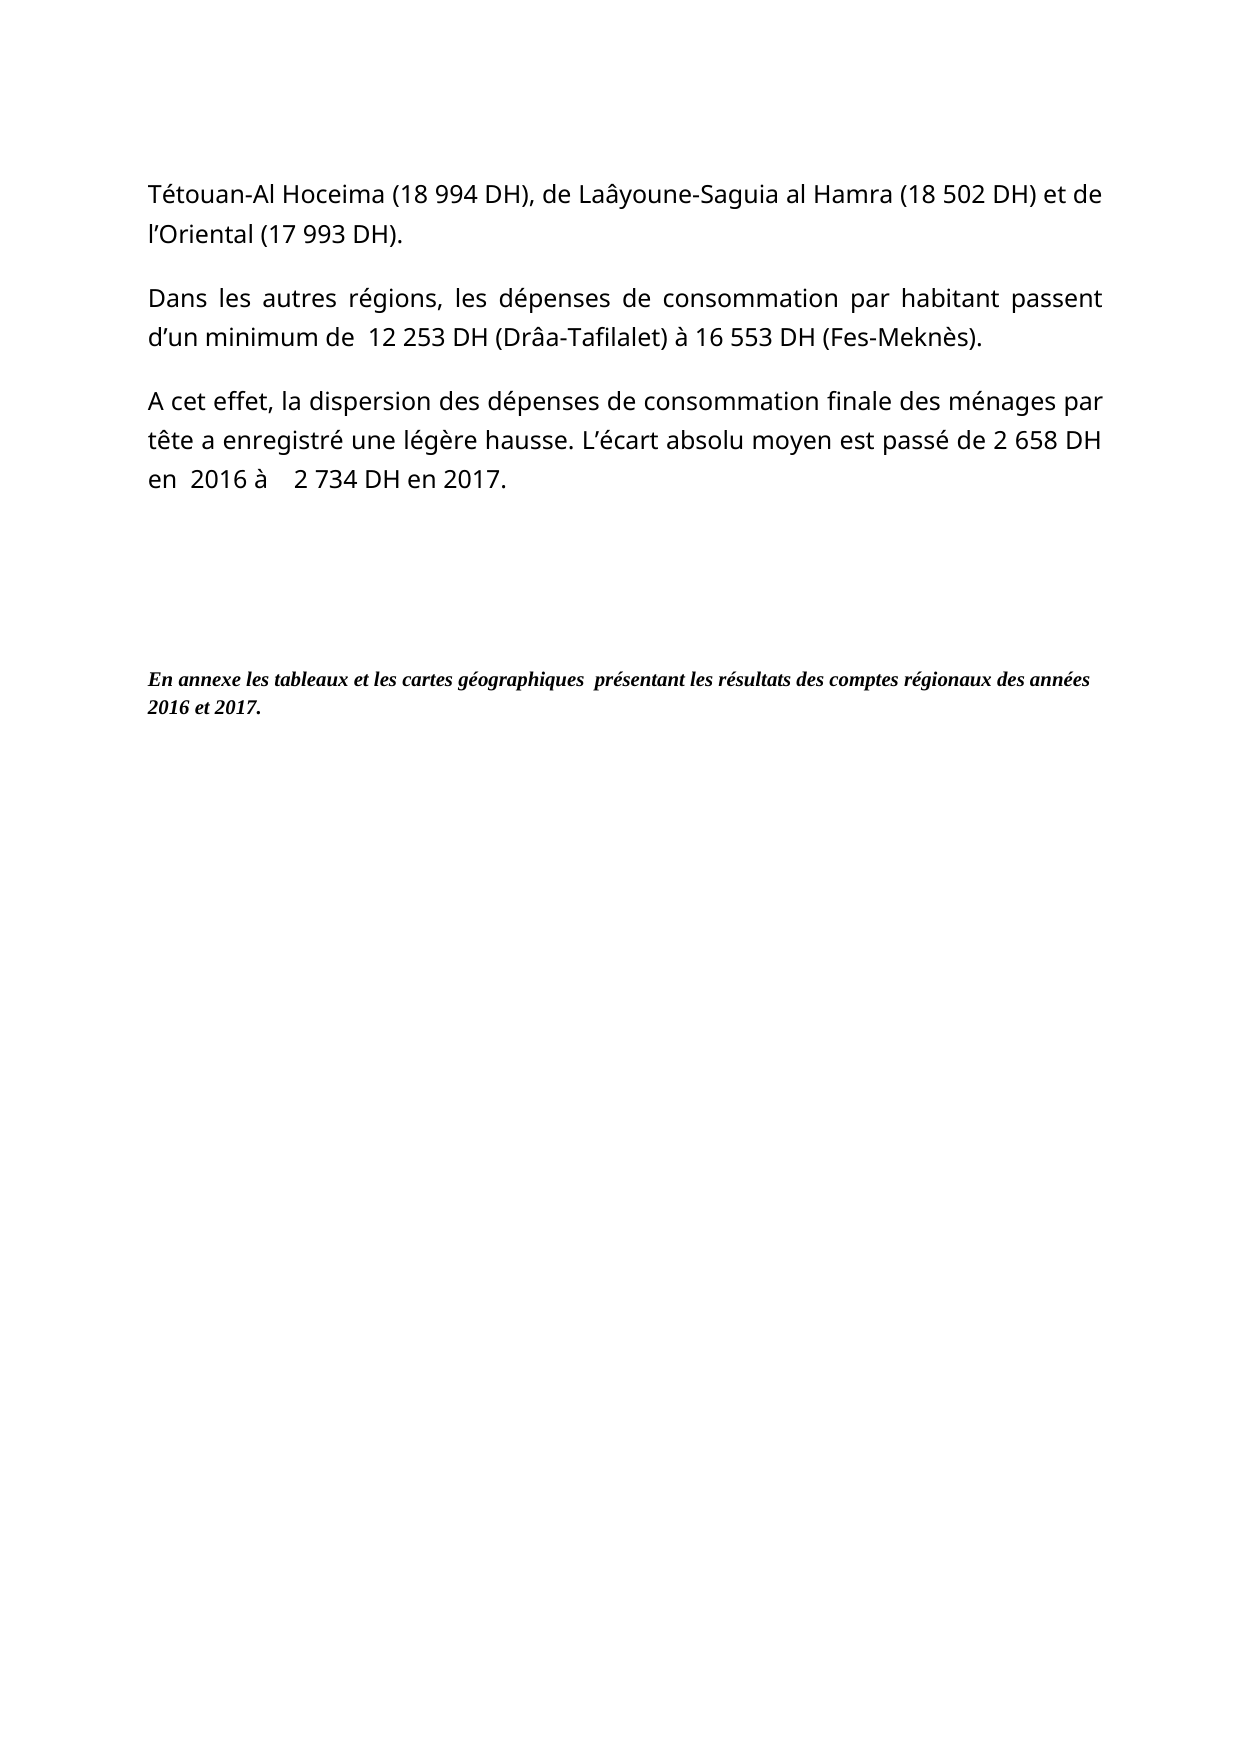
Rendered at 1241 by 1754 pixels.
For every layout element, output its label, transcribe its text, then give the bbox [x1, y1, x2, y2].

text A cet effet, la dispersion des dépenses de consommation finale des ménages par tête a enregistré une légère hausse. L’écart absolu moyen est passé de 2 658 DH en 2016 à 2 734 DH en 2017. [148, 384, 1104, 496]
text En annexe les tableaux et les cartes géographiques présentant les résultats des comptes régionaux des années 2016 et 2017. [148, 667, 1104, 719]
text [148, 177, 1104, 250]
text Dans les autres régions, les dépenses de consommation par habitant passent d’un minimum de 12 253 DH (Drâa-Tafilalet) à 16 553 DH (Fes-Meknès). [148, 281, 1104, 354]
